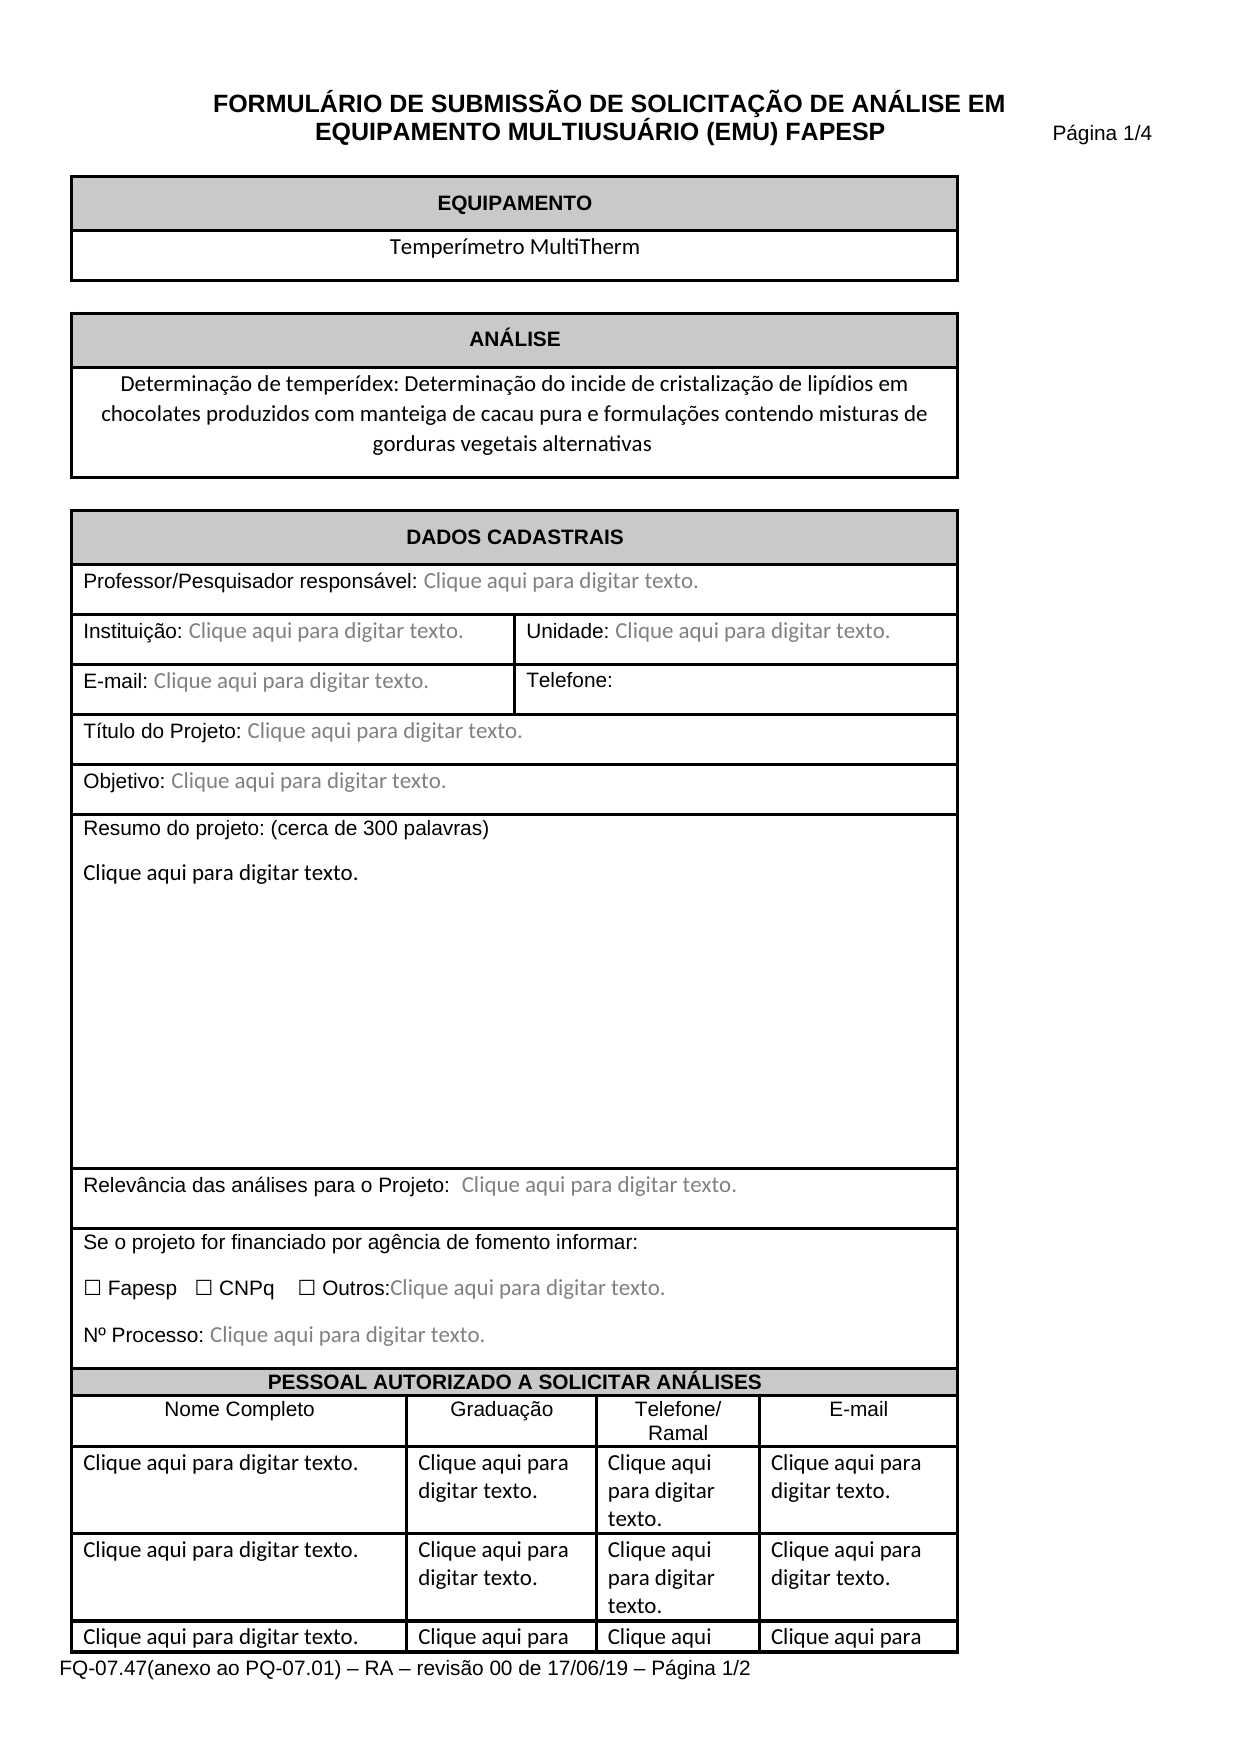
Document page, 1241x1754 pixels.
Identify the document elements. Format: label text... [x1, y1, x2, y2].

table_cell Nome Completo [73, 1397, 405, 1445]
table_cell PESSOAL AUTORIZADO A SOLICITAR ANÁLISES [73, 1370, 956, 1394]
table_header DADOS CADASTRAIS [73, 512, 956, 563]
table_cell Objetivo: [73, 766, 956, 812]
table_cell Unidade: [516, 616, 956, 663]
table_header EQUIPAMENTO [73, 178, 956, 229]
table_cell Telefone: [516, 666, 956, 713]
table_cell Instituição: [73, 616, 513, 663]
table_cell Resumo do projeto: (cerca de 300 palavras) [73, 816, 956, 1167]
table_cell Telefone/Ramal [598, 1397, 758, 1445]
table_cell Se o projeto for financiado por agência de fomento informar: Fapesp CNPq Outros: Nº Processo: [73, 1230, 956, 1367]
table_cell E-mail: [73, 666, 513, 713]
table_cell Relevância das análises para o Projeto: [73, 1170, 956, 1227]
table_cell Título do Projeto: [73, 716, 956, 763]
table_cell Graduação [408, 1397, 595, 1445]
table_cell E-mail [761, 1397, 956, 1445]
table_cell Professor/Pesquisador responsável: [73, 566, 956, 613]
table_header ANÁLISE [73, 315, 956, 366]
